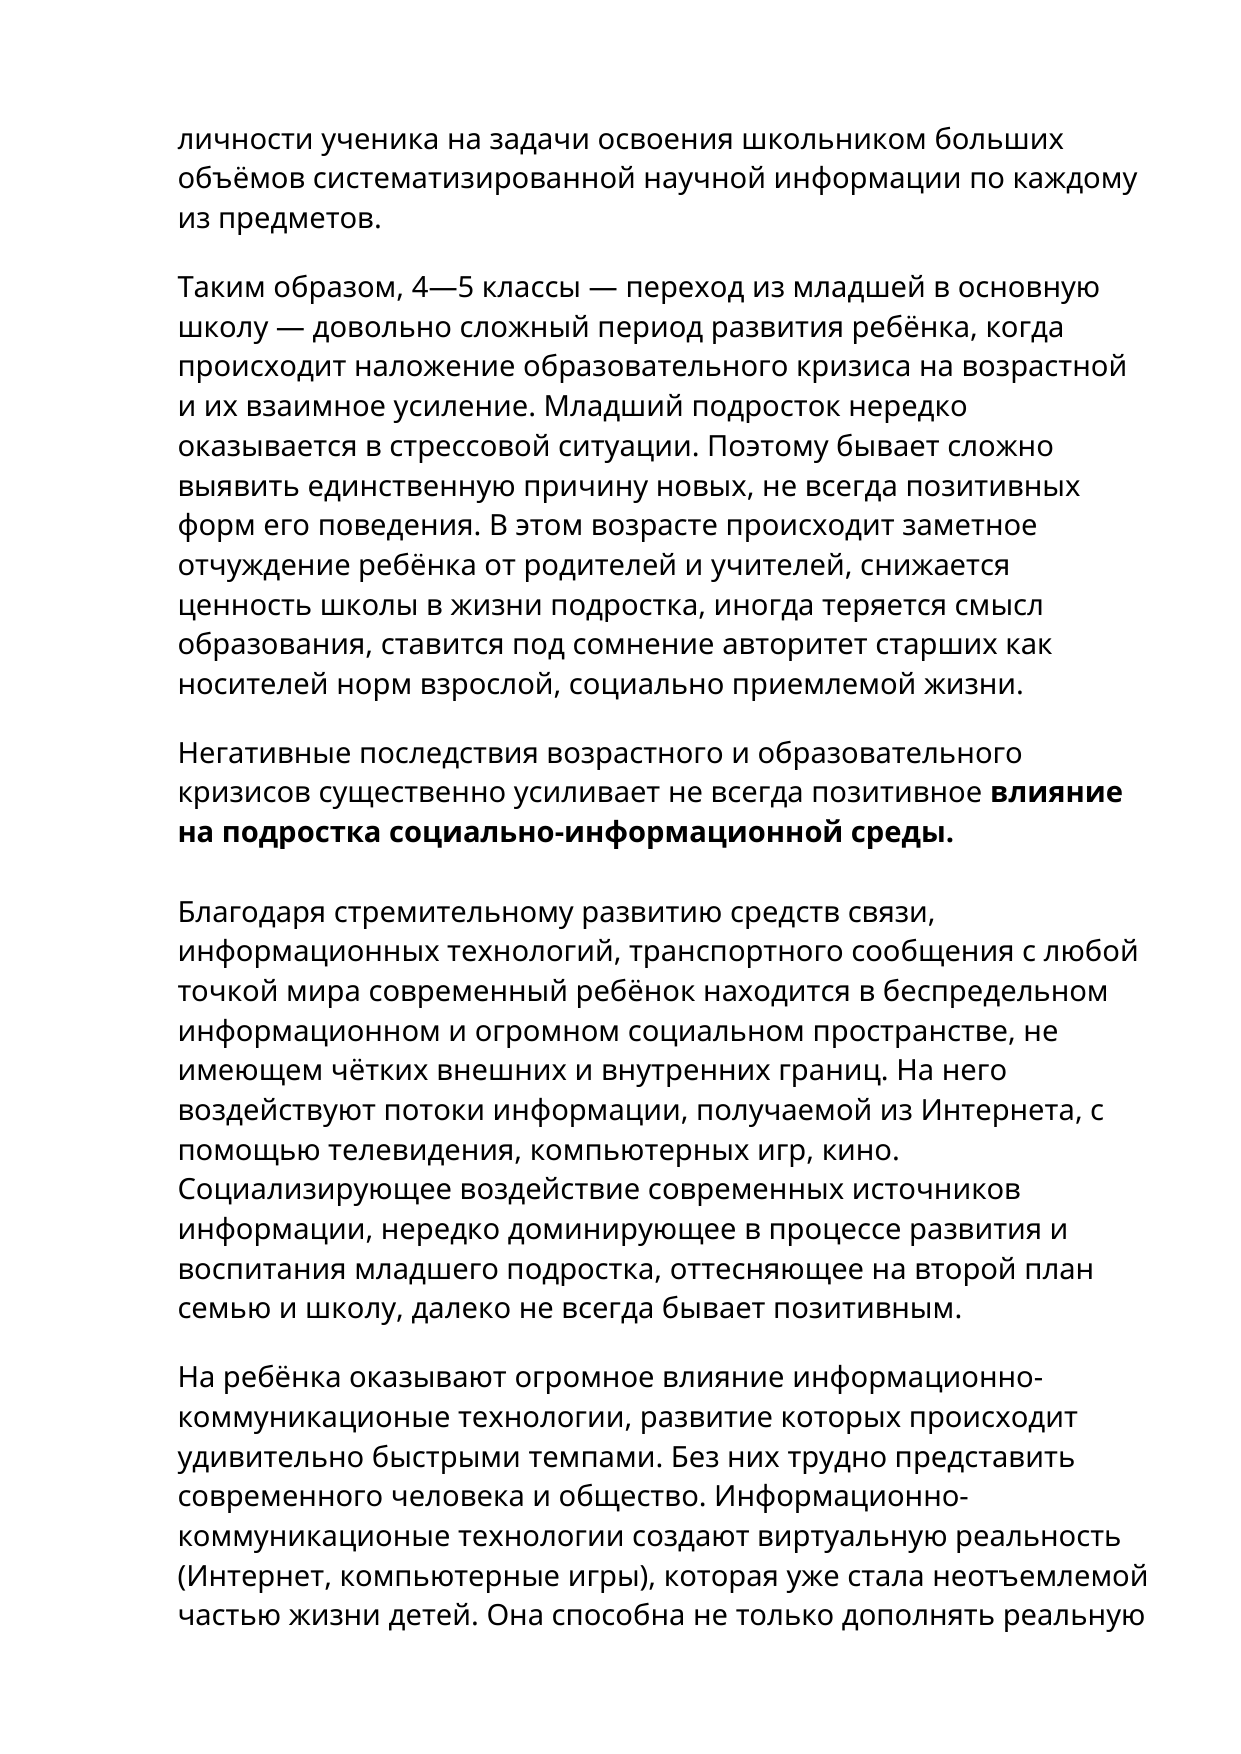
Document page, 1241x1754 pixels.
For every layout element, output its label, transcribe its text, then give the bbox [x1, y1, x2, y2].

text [177, 118, 1152, 237]
text Таким образом, 4—5 классы — переход из младшей в основную школу — довольно сложный период развития ребёнка, когда происходит наложение образовательного кризиса на возрастной и их взаимное усиление. Младший подросток нередко оказывается в стрессовой ситуации. Поэтому бывает сложно выявить единственную причину новых, не всегда позитивных форм его поведения. В этом возрасте происходит заметное отчуждение ребёнка от родителей и учителей, снижается ценность школы в жизни подростка, иногда теряется смысл образования, ставится под сомнение авторитет старших как носителей норм взрослой, социально приемлемой жизни. [177, 266, 1152, 703]
text Негативные последствия возрастного и образовательного кризисов существенно усиливает не всегда позитивное влияние на подростка социально-информационной среды. Благодаря стремительному развитию средств связи, информационных технологий, транспортного сообщения с любой точкой мира современный ребёнок находится в беспредельном информационном и огромном социальном пространстве, не имеющем чётких внешних и внутренних границ. На него воздействуют потоки информации, получаемой из Интернета, с помощью телевидения, компьютерных игр, кино. Социализирующее воздействие современных источников информации, нередко доминирующее в процессе развития и воспитания младшего подростка, оттесняющее на второй план семью и школу, далеко не всегда бывает позитивным. [177, 732, 1152, 1327]
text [177, 1357, 1152, 1634]
